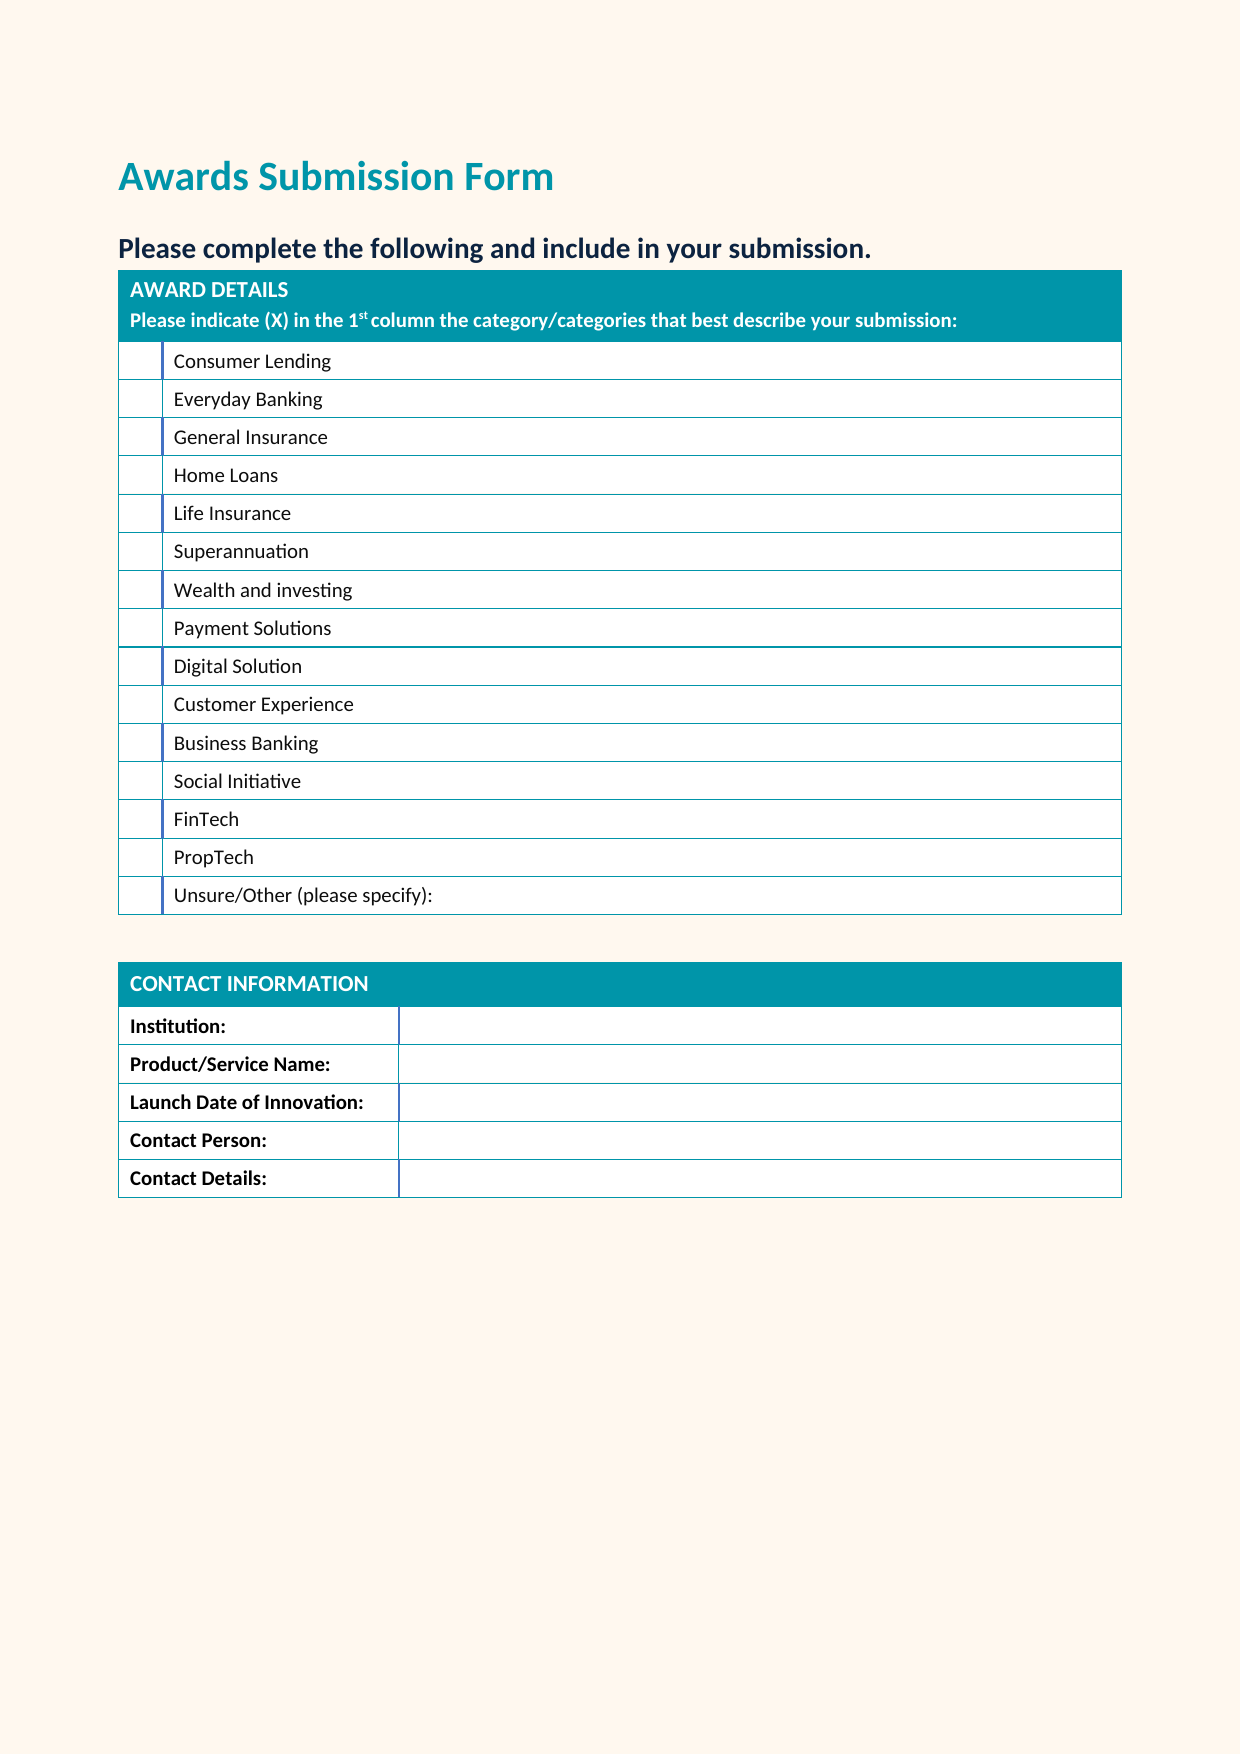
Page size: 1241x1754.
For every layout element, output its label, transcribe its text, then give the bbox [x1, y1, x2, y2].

table_cell Contact Person: [119, 1122, 398, 1159]
table_cell Life Insurance [164, 495, 1121, 532]
table_cell Launch Date of Innovation: [119, 1084, 398, 1121]
table_cell [119, 762, 162, 799]
table_cell Everyday Banking [163, 380, 1121, 417]
table_cell [119, 380, 162, 417]
table_cell [400, 1007, 1121, 1044]
table_cell [119, 418, 161, 455]
table_cell [399, 1045, 1121, 1082]
table_cell General Insurance [164, 418, 1121, 455]
table_cell Social Initiative [163, 762, 1121, 799]
table_cell [400, 1160, 1121, 1197]
table_cell [119, 724, 161, 761]
table_cell [399, 1122, 1121, 1159]
table_cell Customer Experience [163, 686, 1121, 723]
table_cell [119, 686, 162, 723]
table_cell Payment Solutions [163, 609, 1121, 646]
table_cell [119, 839, 162, 876]
table_cell Consumer Lending [164, 342, 1121, 379]
table_cell [119, 800, 161, 838]
table_cell [119, 456, 162, 493]
table_cell PropTech [163, 839, 1121, 876]
table_cell Contact Details: [119, 1160, 398, 1197]
table_cell [119, 609, 162, 646]
table_header AWARD DETAILS Please indicate (X) in the 1st column the category/categories that best describe your submission: [119, 271, 1121, 341]
table_cell Institution: [119, 1007, 398, 1044]
table_cell Unsure/Other (please specify): [164, 877, 1121, 914]
subtitle Awards Submission Form [118, 150, 1122, 201]
table_cell Wealth and investing [164, 571, 1121, 608]
table_cell Product/Service Name: [119, 1045, 398, 1082]
table_cell [119, 648, 161, 685]
table_cell [119, 877, 161, 914]
table_cell Digital Solution [164, 648, 1121, 685]
subtitle Please complete the following and include in your submission. [118, 230, 1122, 266]
table_cell [119, 533, 162, 570]
table_cell Superannuation [163, 533, 1121, 570]
table_cell FinTech [164, 800, 1121, 838]
table_cell Business Banking [164, 724, 1121, 761]
table_cell [119, 342, 161, 379]
table_cell [119, 571, 161, 608]
table_header CONTACT INFORMATION [119, 963, 1121, 1006]
table_cell Home Loans [163, 456, 1121, 493]
table_cell [400, 1084, 1121, 1121]
table_cell [119, 495, 161, 532]
